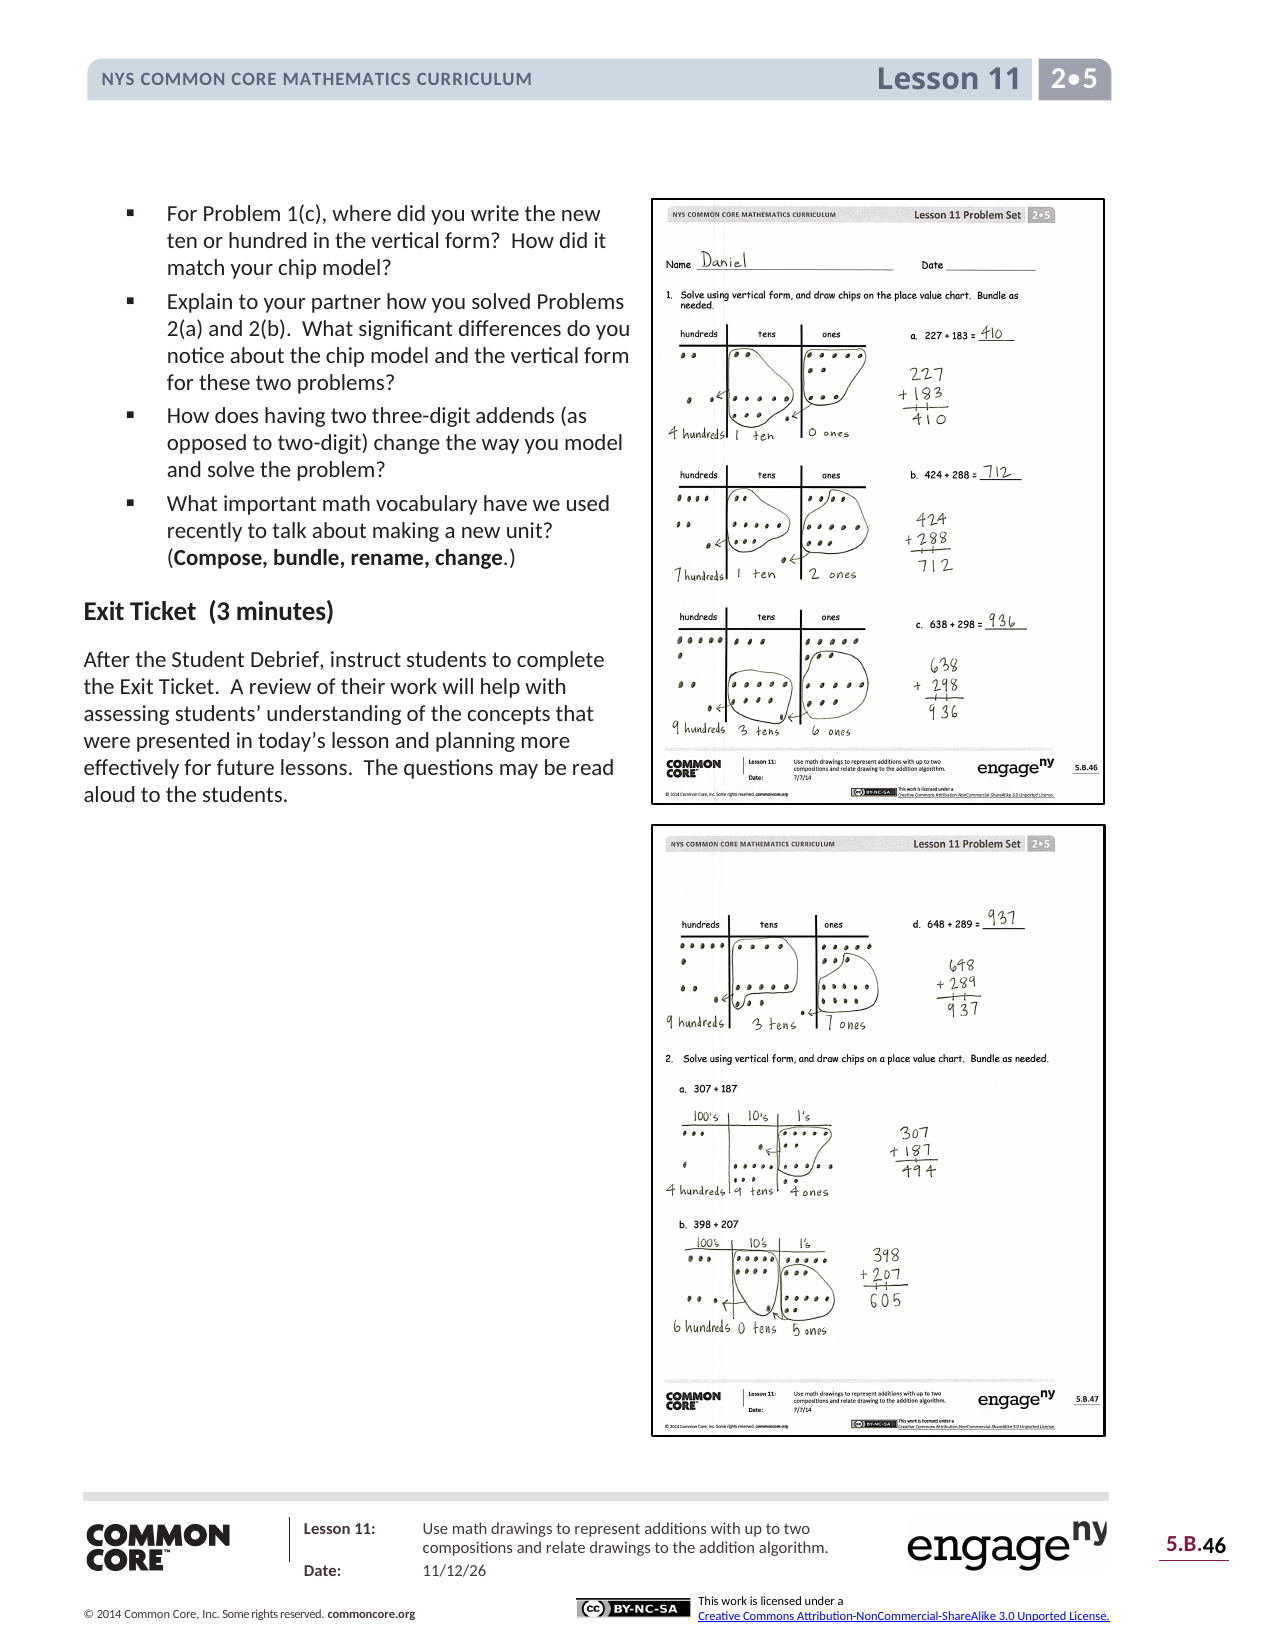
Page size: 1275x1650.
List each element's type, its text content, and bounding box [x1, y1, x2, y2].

text Exit Ticket (3 minutes) [83, 596, 651, 627]
list What important math vocabulary have we used recently to talk about making a new unit? (Compose, bundle, rename, change.) [125, 489, 651, 571]
picture [653, 826, 1103, 1435]
picture [81, 1518, 234, 1576]
text After the Student Debrief, instruct students to complete the Exit Ticket. A review of their work will help with assessing students’ understanding of the concepts that were presented in today’s lesson and planning more effectively for future lessons. The questions may be read aloud to the students. [83, 646, 1108, 808]
picture [906, 1518, 1107, 1573]
list Explain to your partner how you solved Problems 2(a) and 2(b). What significant differences do you notice about the chip model and the vertical form for these two problems? [125, 287, 651, 396]
list For Problem 1(c), where did you write the new ten or hundred in the vertical form? How did it match your chip model? [125, 200, 651, 281]
picture [653, 200, 1103, 803]
list How does having two three-digit addends (as opposed to two-digit) change the way you model and solve the problem? [125, 402, 651, 483]
picture [574, 1598, 691, 1617]
